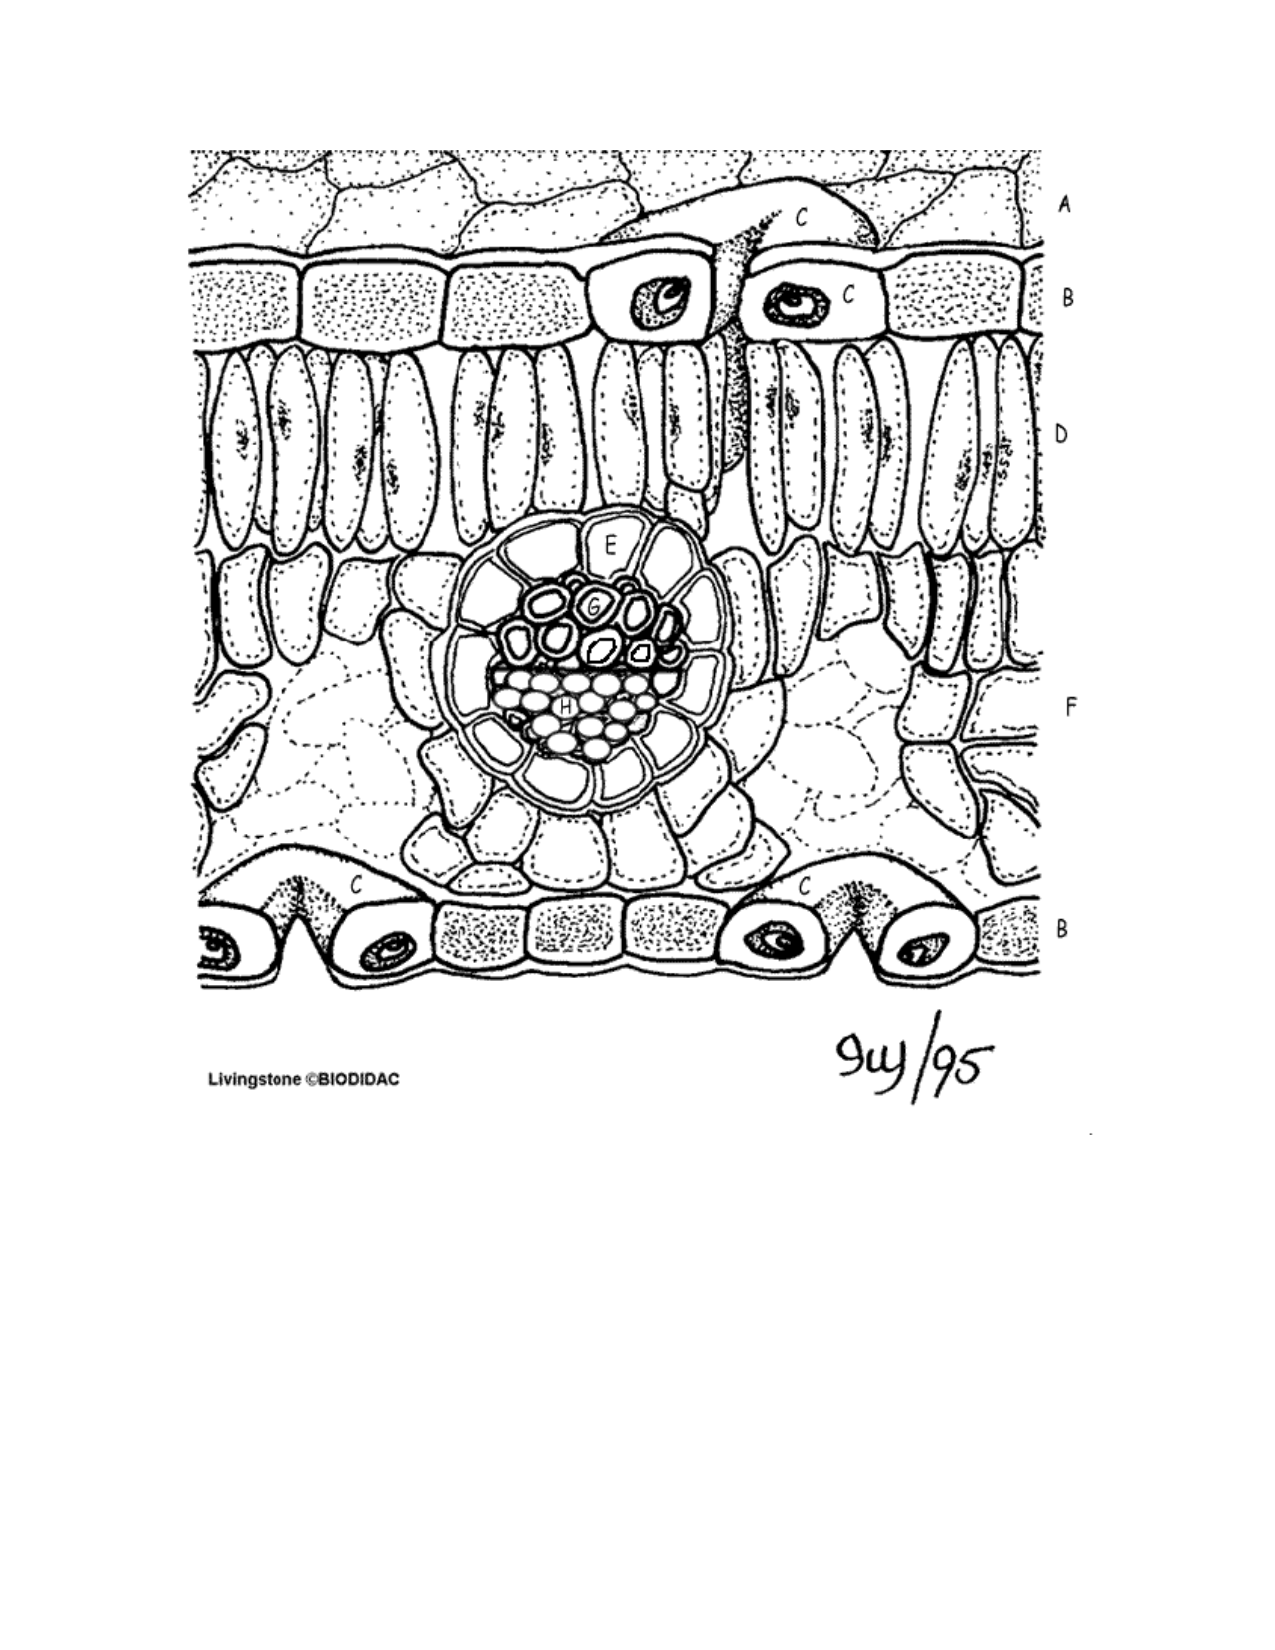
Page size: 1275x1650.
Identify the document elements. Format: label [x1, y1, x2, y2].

picture [187, 150, 1093, 1135]
